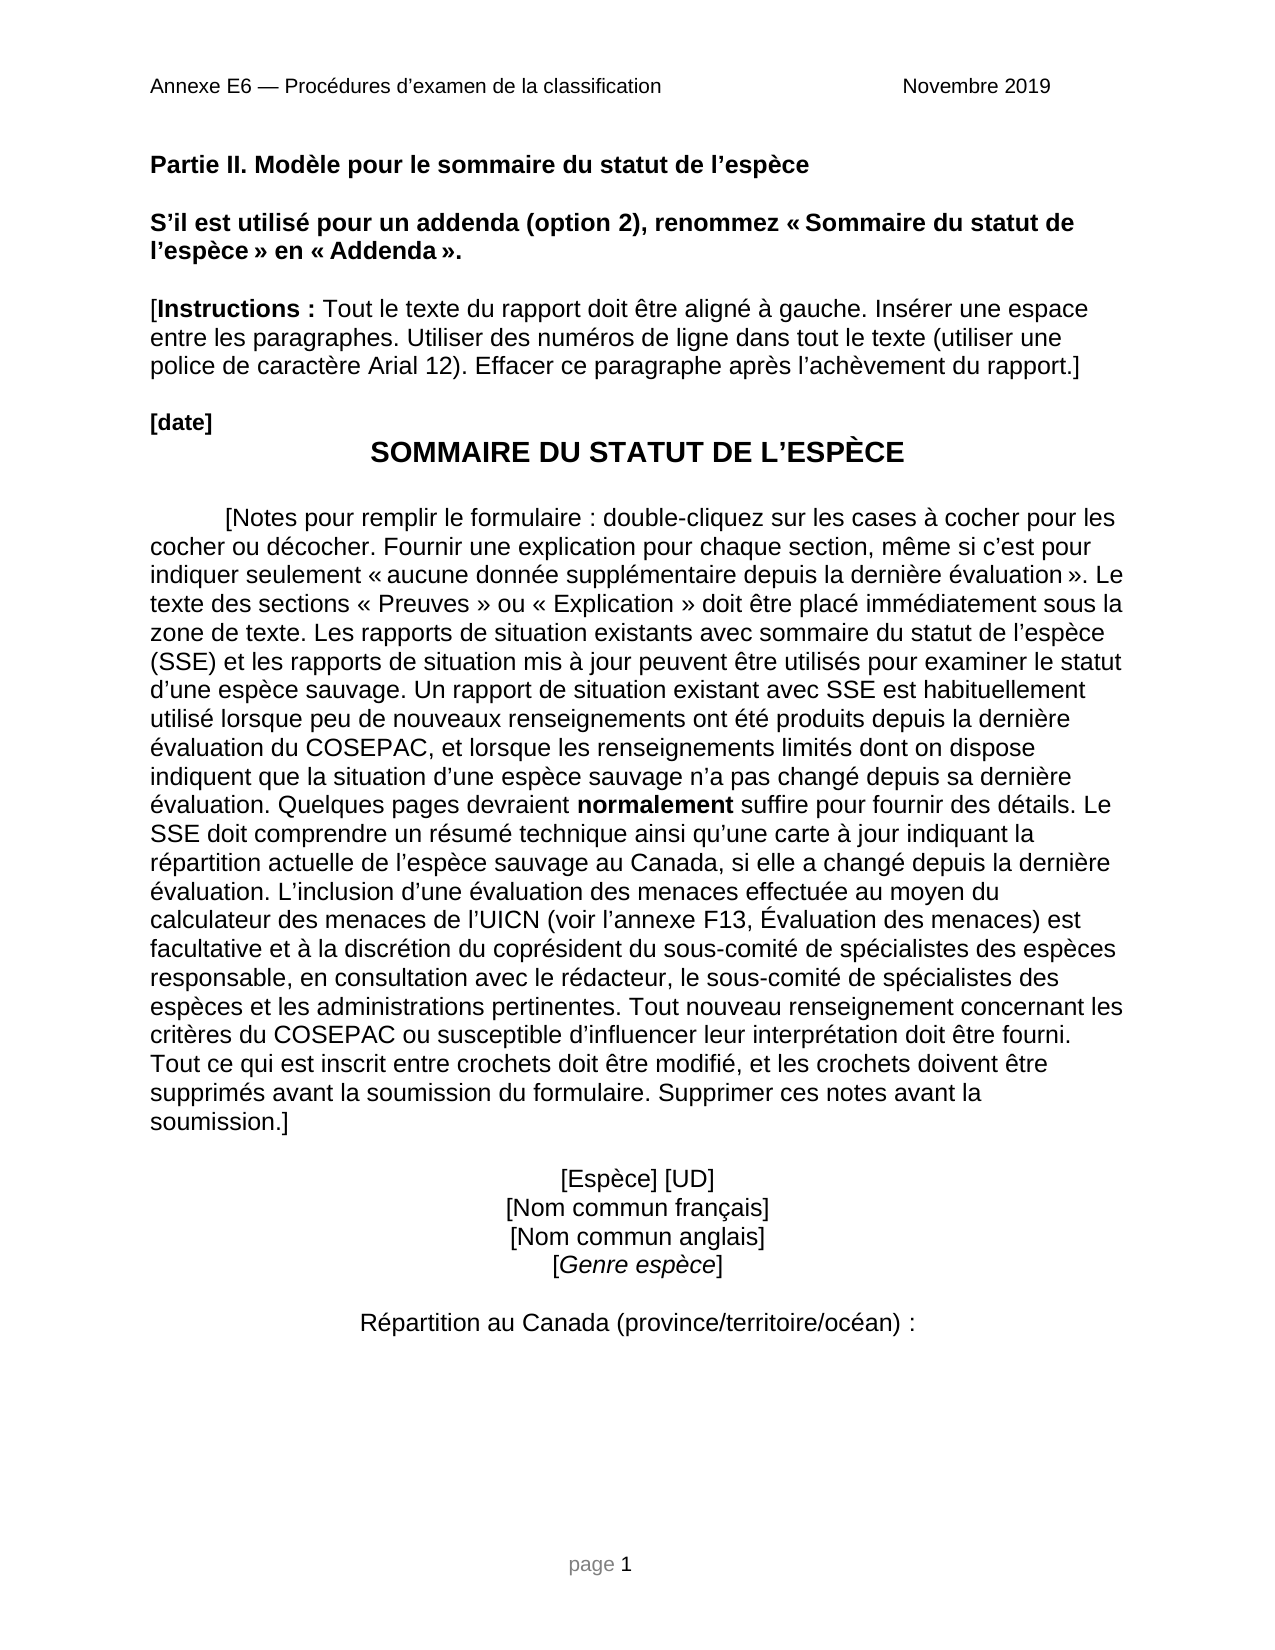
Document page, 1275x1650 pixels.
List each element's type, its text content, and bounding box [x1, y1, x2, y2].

text Répartition au Canada (province/territoire/océan) : [150, 1308, 1125, 1336]
text [Espèce] [UD] [150, 1164, 1125, 1193]
text [Notes pour remplir le formulaire : double-cliquez sur les cases à cocher pour les cocher ou décocher. Fournir une explication pour chaque section, même si c’est pour indiquer seulement « aucune donnée supplémentaire depuis la dernière évaluation ». Le texte des sections « Preuves » ou « Explication » doit être placé immédiatement sous la zone de texte. Les rapports de situation existants avec sommaire du statut de l’espèce (SSE) et les rapports de situation mis à jour peuvent être utilisés pour examiner le statut d’une espèce sauvage. Un rapport de situation existant avec SSE est habituellement utilisé lorsque peu de nouveaux renseignements ont été produits depuis la dernière évaluation du COSEPAC, et lorsque les renseignements limités dont on dispose indiquent que la situation d’une espèce sauvage n’a pas changé depuis sa dernière évaluation. Quelques pages devraient normalement suffire pour fournir des détails. Le SSE doit comprendre un résumé technique ainsi qu’une carte à jour indiquant la répartition actuelle de l’espèce sauvage au Canada, si elle a changé depuis la dernière évaluation. L’inclusion d’une évaluation des menaces effectuée au moyen du calculateur des menaces de l’UICN (voir l’annexe F13, Évaluation des menaces) est facultative et à la discrétion du coprésident du sous-comité de spécialistes des espèces responsable, en consultation avec le rédacteur, le sous-comité de spécialistes des espèces et les administrations pertinentes. Tout nouveau renseignement concernant les critères du COSEPAC ou susceptible d’influencer leur interprétation doit être fourni. Tout ce qui est inscrit entre crochets doit être modifié, et les crochets doivent être supprimés avant la soumission du formulaire. Supprimer ces notes avant la soumission.] [150, 503, 1125, 1135]
text [date] [150, 409, 1125, 435]
text [Nom commun français] [150, 1193, 1125, 1221]
text [Genre espèce] [150, 1250, 1125, 1279]
text [Instructions : Tout le texte du rapport doit être aligné à gauche. Insérer une espace entre les paragraphes. Utiliser des numéros de ligne dans tout le texte (utiliser une police de caractère Arial 12). Effacer ce paragraphe après l’achèvement du rapport.] [150, 294, 1125, 380]
subtitle SOMMAIRE DU STATUT DE L’ESPÈCE [141, 435, 1134, 469]
text S’il est utilisé pour un addenda (option 2), renommez « Sommaire du statut de l’espèce » en « Addenda ». [150, 207, 1125, 265]
text Partie II. Modèle pour le sommaire du statut de l’espèce [150, 150, 1125, 179]
text [Nom commun anglais] [150, 1221, 1125, 1250]
